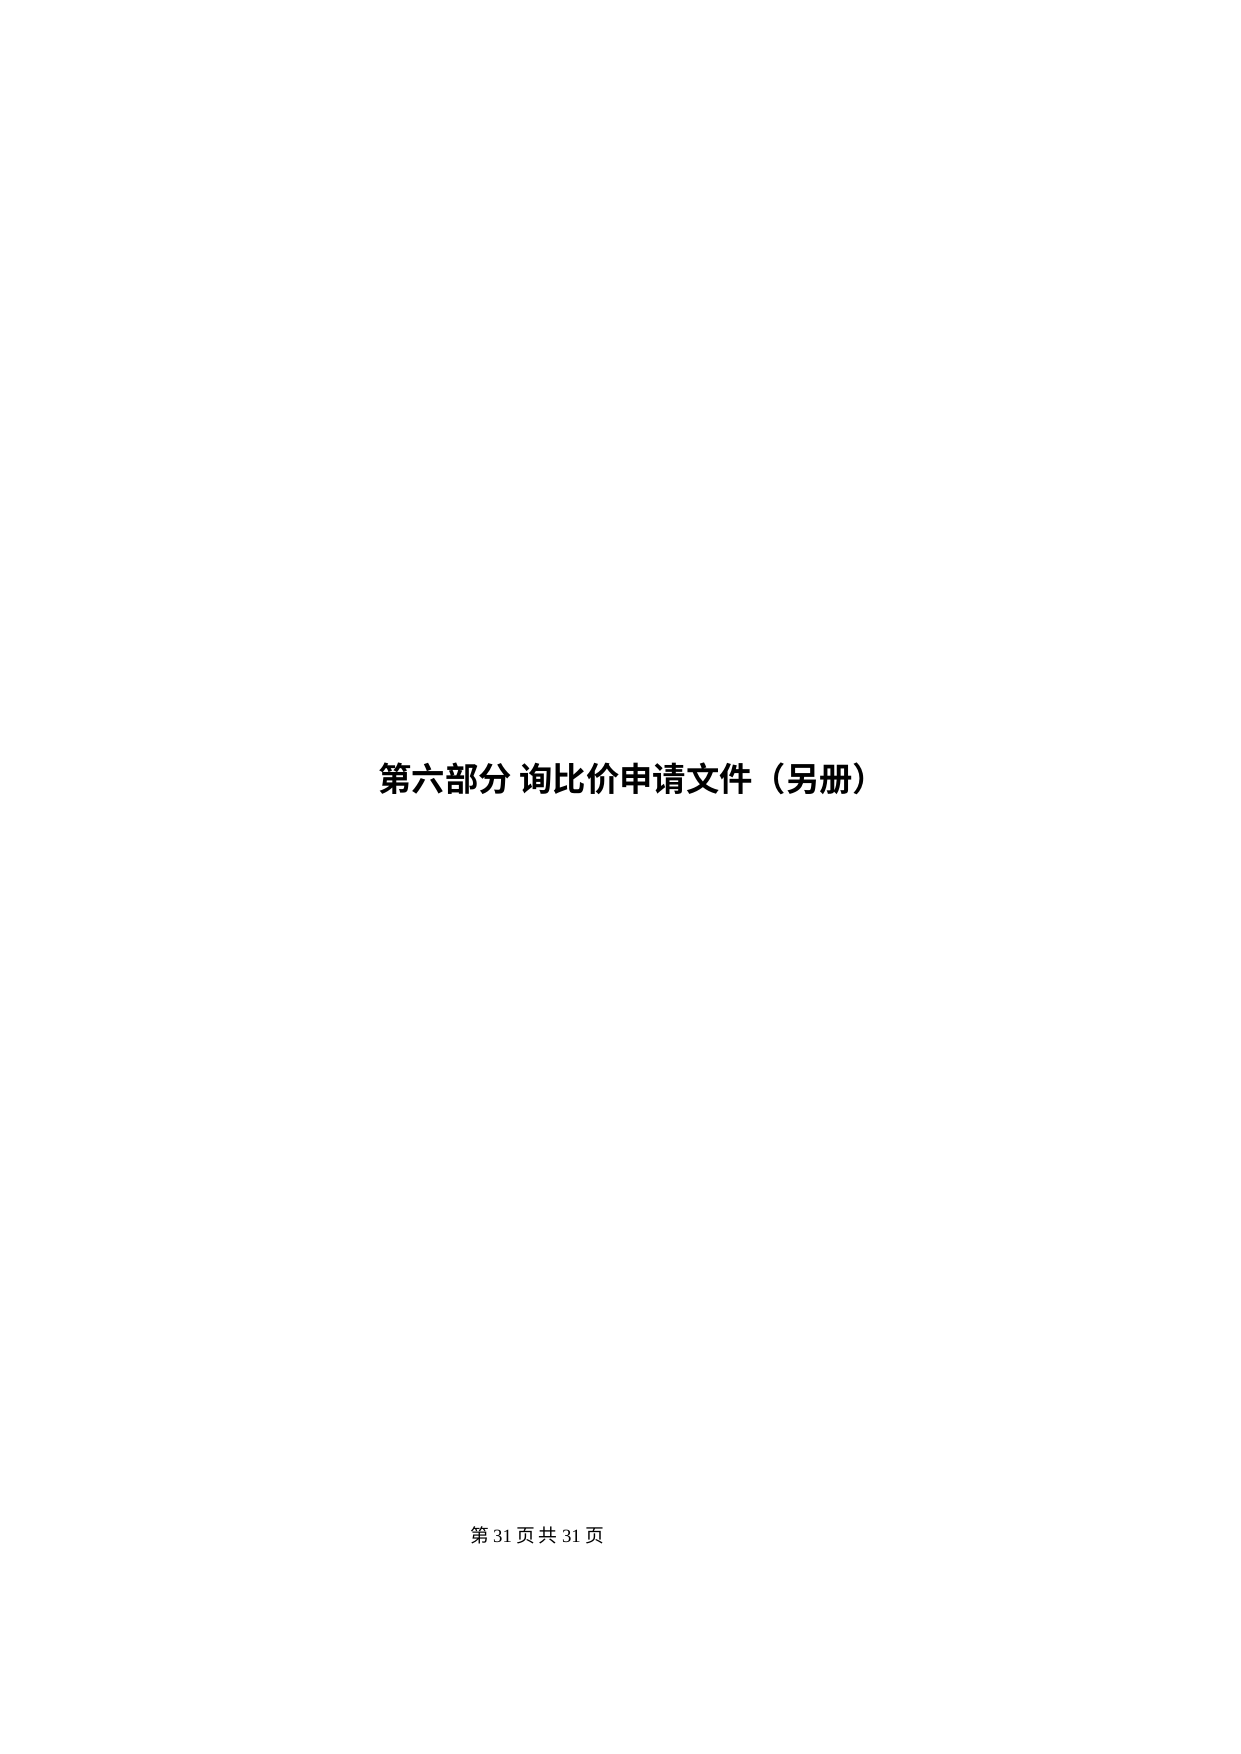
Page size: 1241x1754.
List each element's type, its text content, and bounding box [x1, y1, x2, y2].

list 询比价申请文件（另册） [188, 743, 1055, 810]
